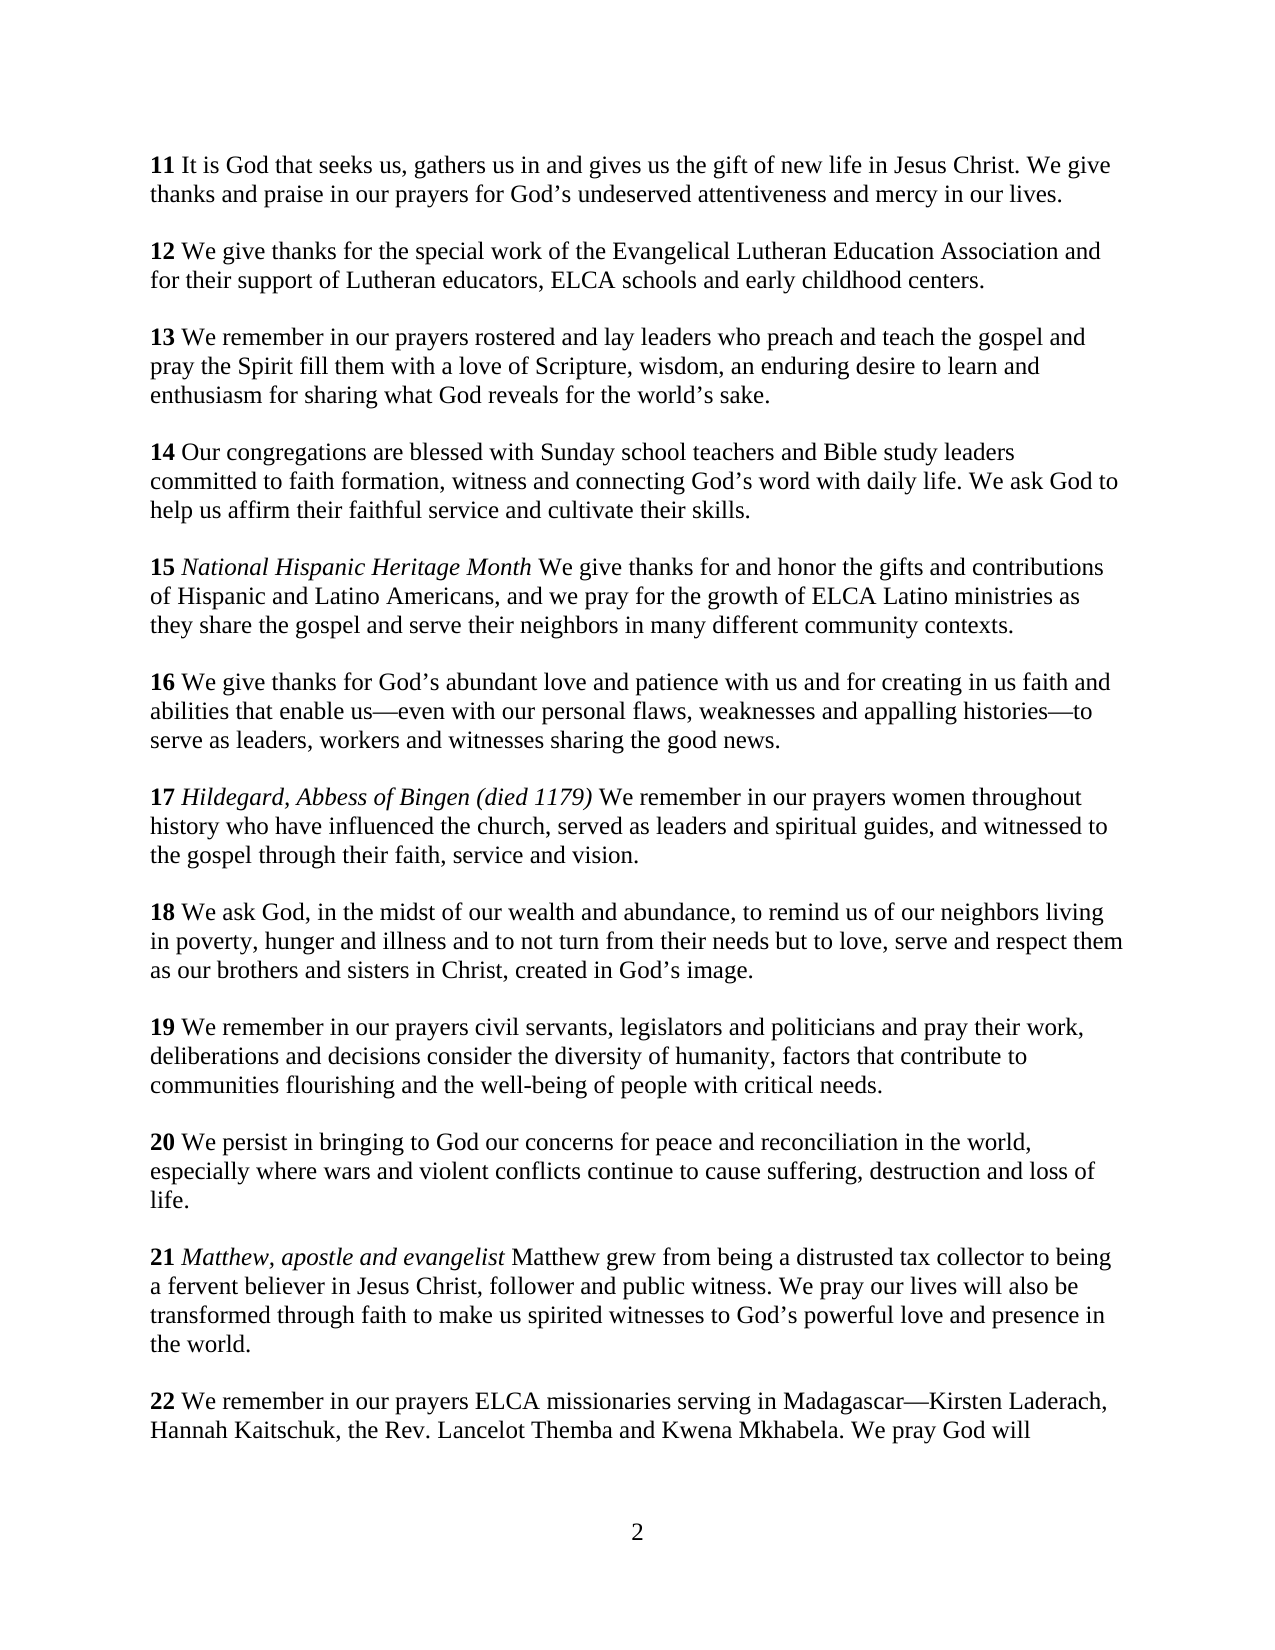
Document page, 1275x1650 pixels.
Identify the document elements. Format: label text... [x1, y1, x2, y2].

text 16 We give thanks for God’s abundant love and patience with us and for creating in us faith and abilities that enable us—even with our personal flaws, weaknesses and appalling histories—to serve as leaders, workers and witnesses sharing the good news. [150, 667, 1125, 754]
text 15 National Hispanic Heritage Month We give thanks for and honor the gifts and contributions of Hispanic and Latino Americans, and we pray for the growth of ELCA Latino ministries as they share the gospel and serve their neighbors in many different community contexts. [150, 552, 1125, 639]
text 17 Hildegard, Abbess of Bingen (died 1179) We remember in our prayers women throughout history who have influenced the church, served as leaders and spiritual guides, and witnessed to the gospel through their faith, service and vision. [150, 782, 1125, 869]
text 13 We remember in our prayers rostered and lay leaders who preach and teach the gospel and pray the Spirit fill them with a love of Scripture, wisdom, an enduring desire to learn and enthusiasm for sharing what God reveals for the world’s sake. [150, 322, 1125, 409]
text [150, 1386, 1125, 1444]
text 12 We give thanks for the special work of the Evangelical Lutheran Education Association and for their support of Lutheran educators, ELCA schools and early childhood centers. [150, 236, 1125, 294]
text 11 It is God that seeks us, gathers us in and gives us the gift of new life in Jesus Christ. We give thanks and praise in our prayers for God’s undeserved attentiveness and mercy in our lives. [150, 150, 1125, 207]
text 14 Our congregations are blessed with Sunday school teachers and Bible study leaders committed to faith formation, witness and connecting God’s word with daily life. We ask God to help us affirm their faithful service and cultivate their skills. [150, 437, 1125, 524]
text 21 Matthew, apostle and evangelist Matthew grew from being a distrusted tax collector to being a fervent believer in Jesus Christ, follower and public witness. We pray our lives will also be transformed through faith to make us spirited witnesses to God’s powerful love and presence in the world. [150, 1242, 1125, 1357]
text 20 We persist in bringing to God our concerns for peace and reconciliation in the world, especially where wars and violent conflicts continue to cause suffering, destruction and loss of life. [150, 1127, 1125, 1214]
text 18 We ask God, in the midst of our wealth and abundance, to remind us of our neighbors living in poverty, hunger and illness and to not turn from their needs but to love, serve and respect them as our brothers and sisters in Christ, created in God’s image. [150, 897, 1125, 984]
text 19 We remember in our prayers civil servants, legislators and politicians and pray their work, deliberations and decisions consider the diversity of humanity, factors that contribute to communities flourishing and the well-being of people with critical needs. [150, 1012, 1125, 1099]
